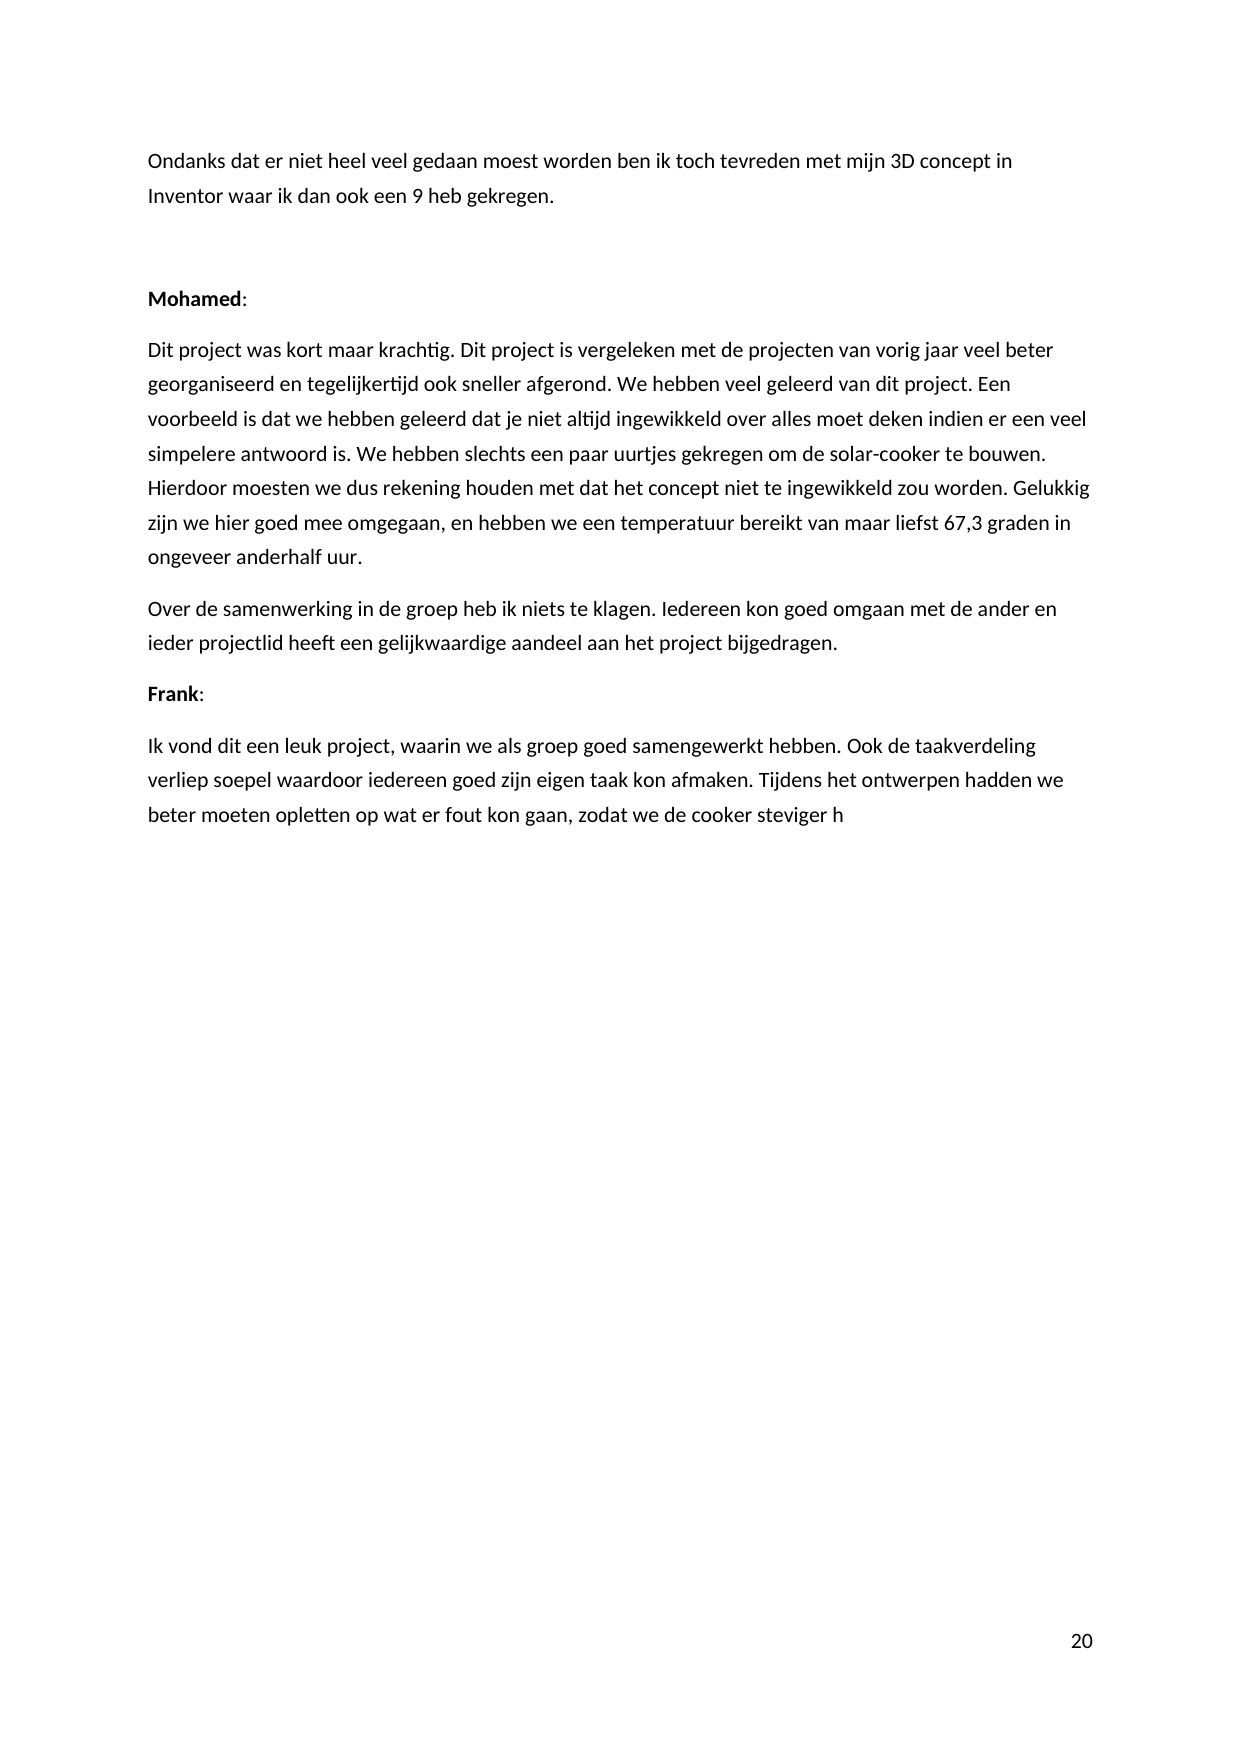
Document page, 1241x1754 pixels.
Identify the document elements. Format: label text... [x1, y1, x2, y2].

text Ik vond dit een leuk project, waarin we als groep goed samengewerkt hebben. Ook de taakverdeling verliep soepel waardoor iedereen goed zijn eigen taak kon afmaken. Tijdens het ontwerpen hadden we beter moeten opletten op wat er fout kon gaan, zodat we de cooker steviger h [148, 732, 1093, 828]
text Mohamed: [148, 285, 1093, 311]
text Dit project was kort maar krachtig. Dit project is vergeleken met de projecten van vorig jaar veel beter georganiseerd en tegelijkertijd ook sneller afgerond. We hebben veel geleerd van dit project. Een voorbeeld is dat we hebben geleerd dat je niet altijd ingewikkeld over alles moet deken indien er een veel simpelere antwoord is. We hebben slechts een paar uurtjes gekregen om de solar-cooker te bouwen. Hierdoor moesten we dus rekening houden met dat het concept niet te ingewikkeld zou worden. Gelukkig zijn we hier goed mee omgegaan, en hebben we een temperatuur bereikt van maar liefst 67,3 graden in ongeveer anderhalf uur. [148, 336, 1093, 570]
text Frank: [148, 681, 1093, 707]
text Ondanks dat er niet heel veel gedaan moest worden ben ik toch tevreden met mijn 3D concept in Inventor waar ik dan ook een 9 heb gekregen. [148, 148, 1093, 209]
text Over de samenwerking in de groep heb ik niets te klagen. Iedereen kon goed omgaan met de ander en ieder projectlid heeft een gelijkwaardige aandeel aan het project bijgedragen. [148, 595, 1093, 656]
